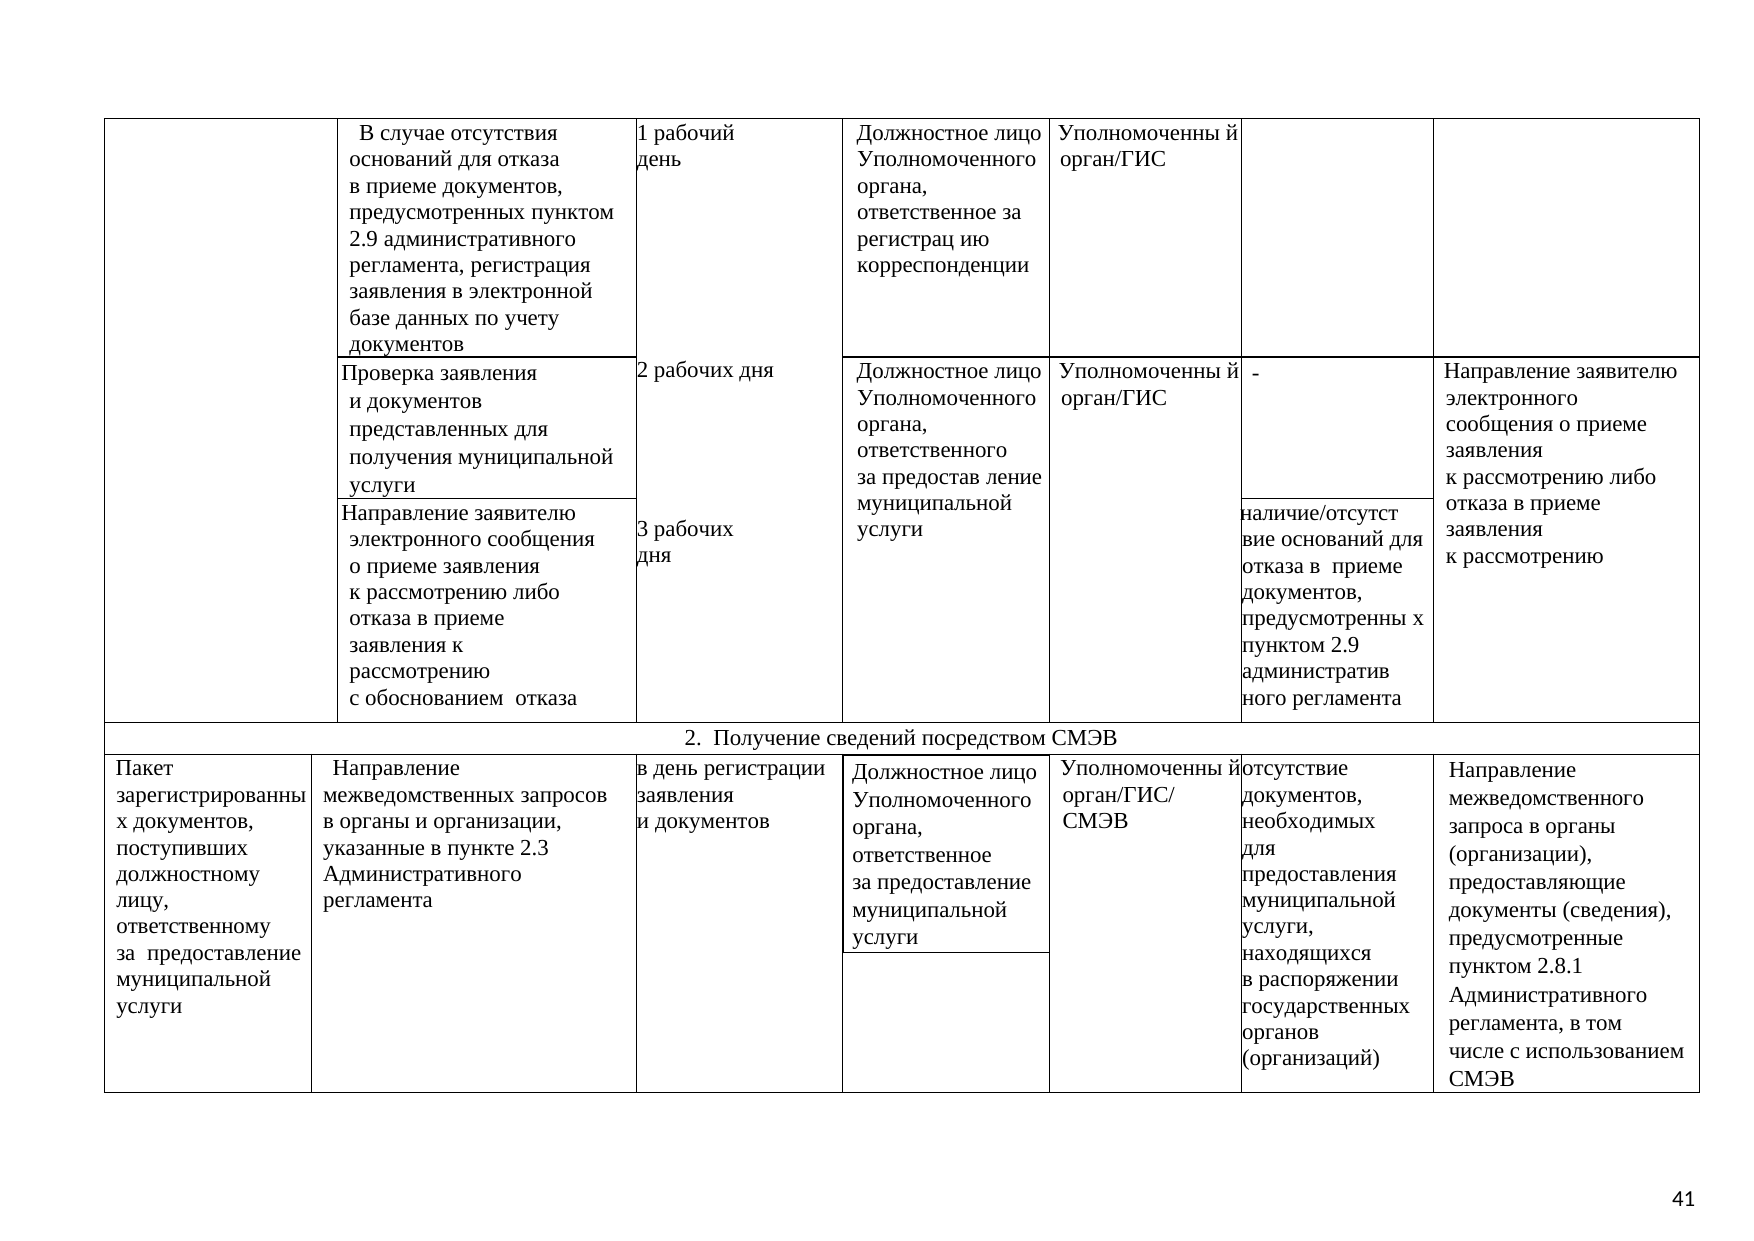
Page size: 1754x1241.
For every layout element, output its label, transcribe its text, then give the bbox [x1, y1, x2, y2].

table_cell Должностное лицо Уполномоченного органа, ответственного за предостав ление муниципальной услуги [843, 358, 1049, 722]
table_header В случае отсутствия оснований для отказа в приеме документов, предусмотренных пунктом 2.9 административного регламента, регистрация заявления в электронной базе данных по учету документов [338, 119, 636, 356]
table_cell Направление межведомственного запроса в органы (организации), предоставляющие документы (сведения), предусмотренные пунктом 2.8.1 Административного регламента, в том числе с использованием СМЭВ [1434, 755, 1699, 1092]
table_cell Уполномоченны й орган/ГИС [1050, 358, 1241, 722]
table_cell Направление заявителю электронного сообщения о приеме заявления к рассмотрению либо отказа в приеме заявления к рассмотрению с обоснованием отказа [338, 499, 636, 722]
table_cell Уполномоченны й орган/ГИС/ СМЭВ [1050, 755, 1241, 1092]
table_cell Пакет зарегистрированных документов, поступивших должностному лицу, ответственному за предоставление муниципальной услуги [105, 755, 311, 1092]
table_header Должностное лицо Уполномоченного органа, ответственное за регистрац ию корреспонденции [843, 119, 1049, 356]
table_cell - [1242, 358, 1433, 498]
table_cell отсутствие документов, необходимых для предоставления муниципальной услуги, находящихся в распоряжении государственных органов (организаций) [1242, 755, 1433, 1092]
table_header [105, 119, 337, 722]
table_header 1 рабочий день 2 рабочих дня 3 рабочих дня [637, 119, 842, 722]
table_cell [844, 756, 1049, 952]
table_cell наличие/отсутст вие оснований для отказа в приеме документов, предусмотренны х пунктом 2.9 административ ного регламента [1242, 499, 1433, 722]
table_header Уполномоченны й орган/ГИС [1050, 119, 1241, 356]
table_header [1434, 119, 1699, 356]
table_cell Проверка заявления и документов представленных для получения муниципальной услуги [338, 358, 636, 498]
table_cell Направление заявителю электронного сообщения о приеме заявления к рассмотрению либо отказа в приеме заявления к рассмотрению [1434, 358, 1699, 722]
table_cell 2. Получение сведений посредством СМЭВ [105, 723, 1699, 753]
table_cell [843, 953, 1049, 1092]
table_cell Направление межведомственных запросов в органы и организации, указанные в пункте 2.3 Административного регламента [312, 755, 636, 1092]
table_cell в день регистрации заявления и документов [637, 755, 842, 1092]
table_header [1242, 119, 1433, 356]
